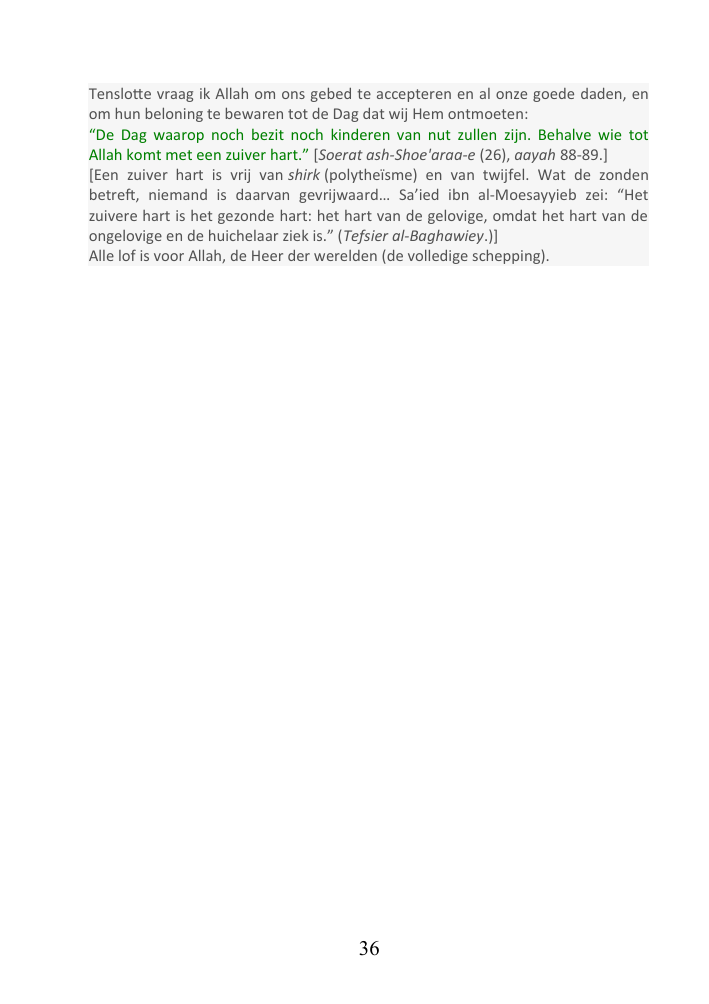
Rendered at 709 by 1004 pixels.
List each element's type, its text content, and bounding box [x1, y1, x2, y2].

text [Een zuiver hart is vrij van shirk (polytheïsme) en van twijfel. Wat de zonden betreft, niemand is daarvan gevrijwaard… Sa’ied ibn al-Moesayyieb zei: “Het zuivere hart is het gezonde hart: het hart van de gelovige, omdat het hart van de ongelovige en de huichelaar ziek is.” (Tefsier al-Baghawiey.)] [88, 164, 649, 246]
text “De Dag waarop noch bezit noch kinderen van nut zullen zijn. Behalve wie tot Allah komt met een zuiver hart.” [Soerat ash-Shoe'araa-e (26), aayah 88-89.] [88, 124, 649, 164]
text Tenslotte vraag ik Allah om ons gebed te accepteren en al onze goede daden, en om hun beloning te bewaren tot de Dag dat wij Hem ontmoeten: [88, 83, 649, 124]
text Alle lof is voor Allah, de Heer der werelden (de volledige schepping). [88, 246, 649, 266]
